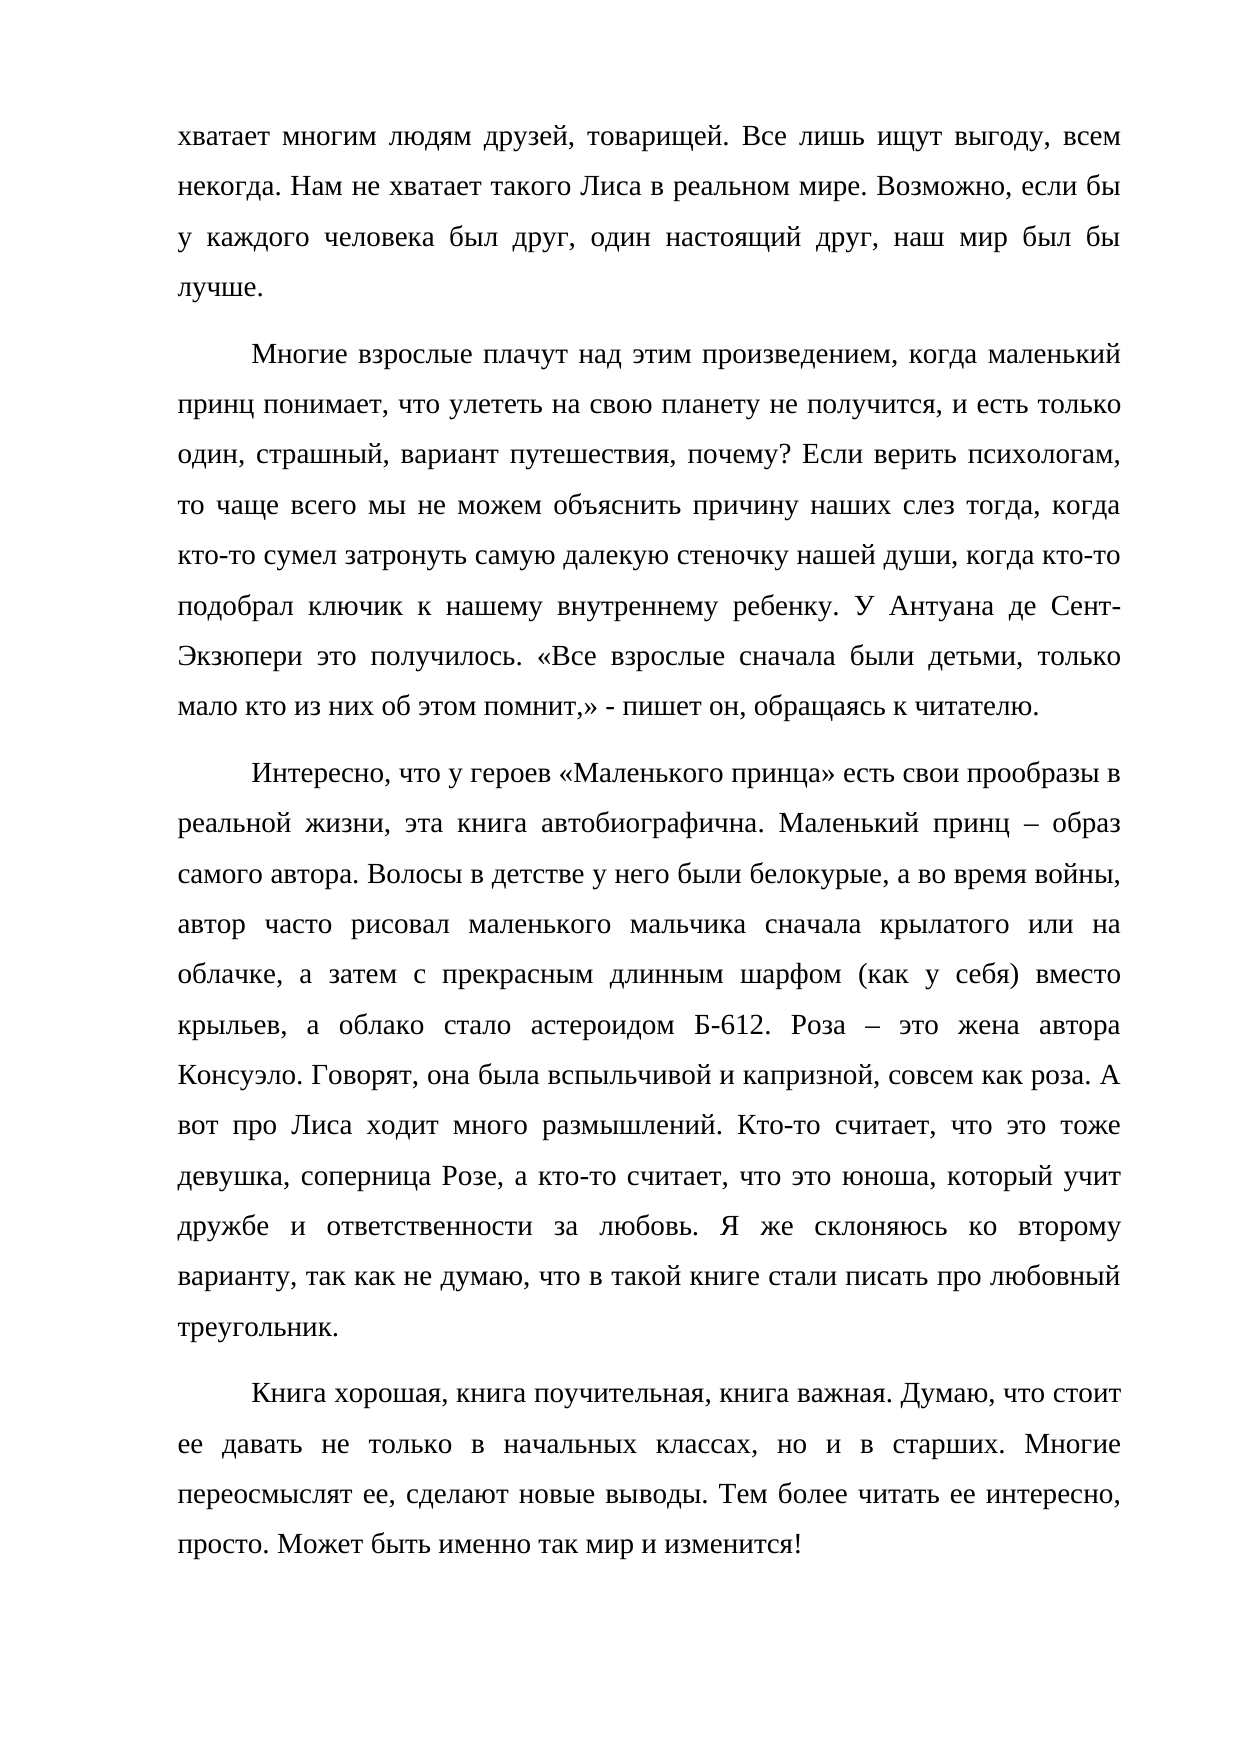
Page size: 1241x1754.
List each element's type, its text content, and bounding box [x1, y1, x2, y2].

text Интересно, что у героев «Маленького принца» есть свои прообразы в реальной жизни, эта книга автобиографична. Маленький принц – образ самого автора. Волосы в детстве у него были белокурые, а во время войны, автор часто рисовал маленького мальчика сначала крылатого или на облачке, а затем с прекрасным длинным шарфом (как у себя) вместо крыльев, а облако стало астероидом Б-612. Роза – это жена автора Консуэло. Говорят, она была вспыльчивой и капризной, совсем как роза. А вот про Лиса ходит много размышлений. Кто-то считает, что это тоже девушка, соперница Розе, а кто-то считает, что это юноша, который учит дружбе и ответственности за любовь. Я же склоняюсь ко второму варианту, так как не думаю, что в такой книге стали писать про любовный треугольник. [177, 755, 1122, 1342]
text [177, 118, 1122, 303]
text Многие взрослые плачут над этим произведением, когда маленький принц понимает, что улететь на свою планету не получится, и есть только один, страшный, вариант путешествия, почему? Если верить психологам, то чаще всего мы не можем объяснить причину наших слез тогда, когда кто-то сумел затронуть самую далекую стеночку нашей души, когда кто-то подобрал ключик к нашему внутреннему ребенку. У Антуана де Сент-Экзюпери это получилось. «Все взрослые сначала были детьми, только мало кто из них об этом помнит,» - пишет он, обращаясь к читателю. [177, 336, 1122, 722]
text Книга хорошая, книга поучительная, книга важная. Думаю, что стоит ее давать не только в начальных классах, но и в старших. Многие переосмыслят ее, сделают новые выводы. Тем более читать ее интересно, просто. Может быть именно так мир и изменится! [177, 1376, 1122, 1560]
